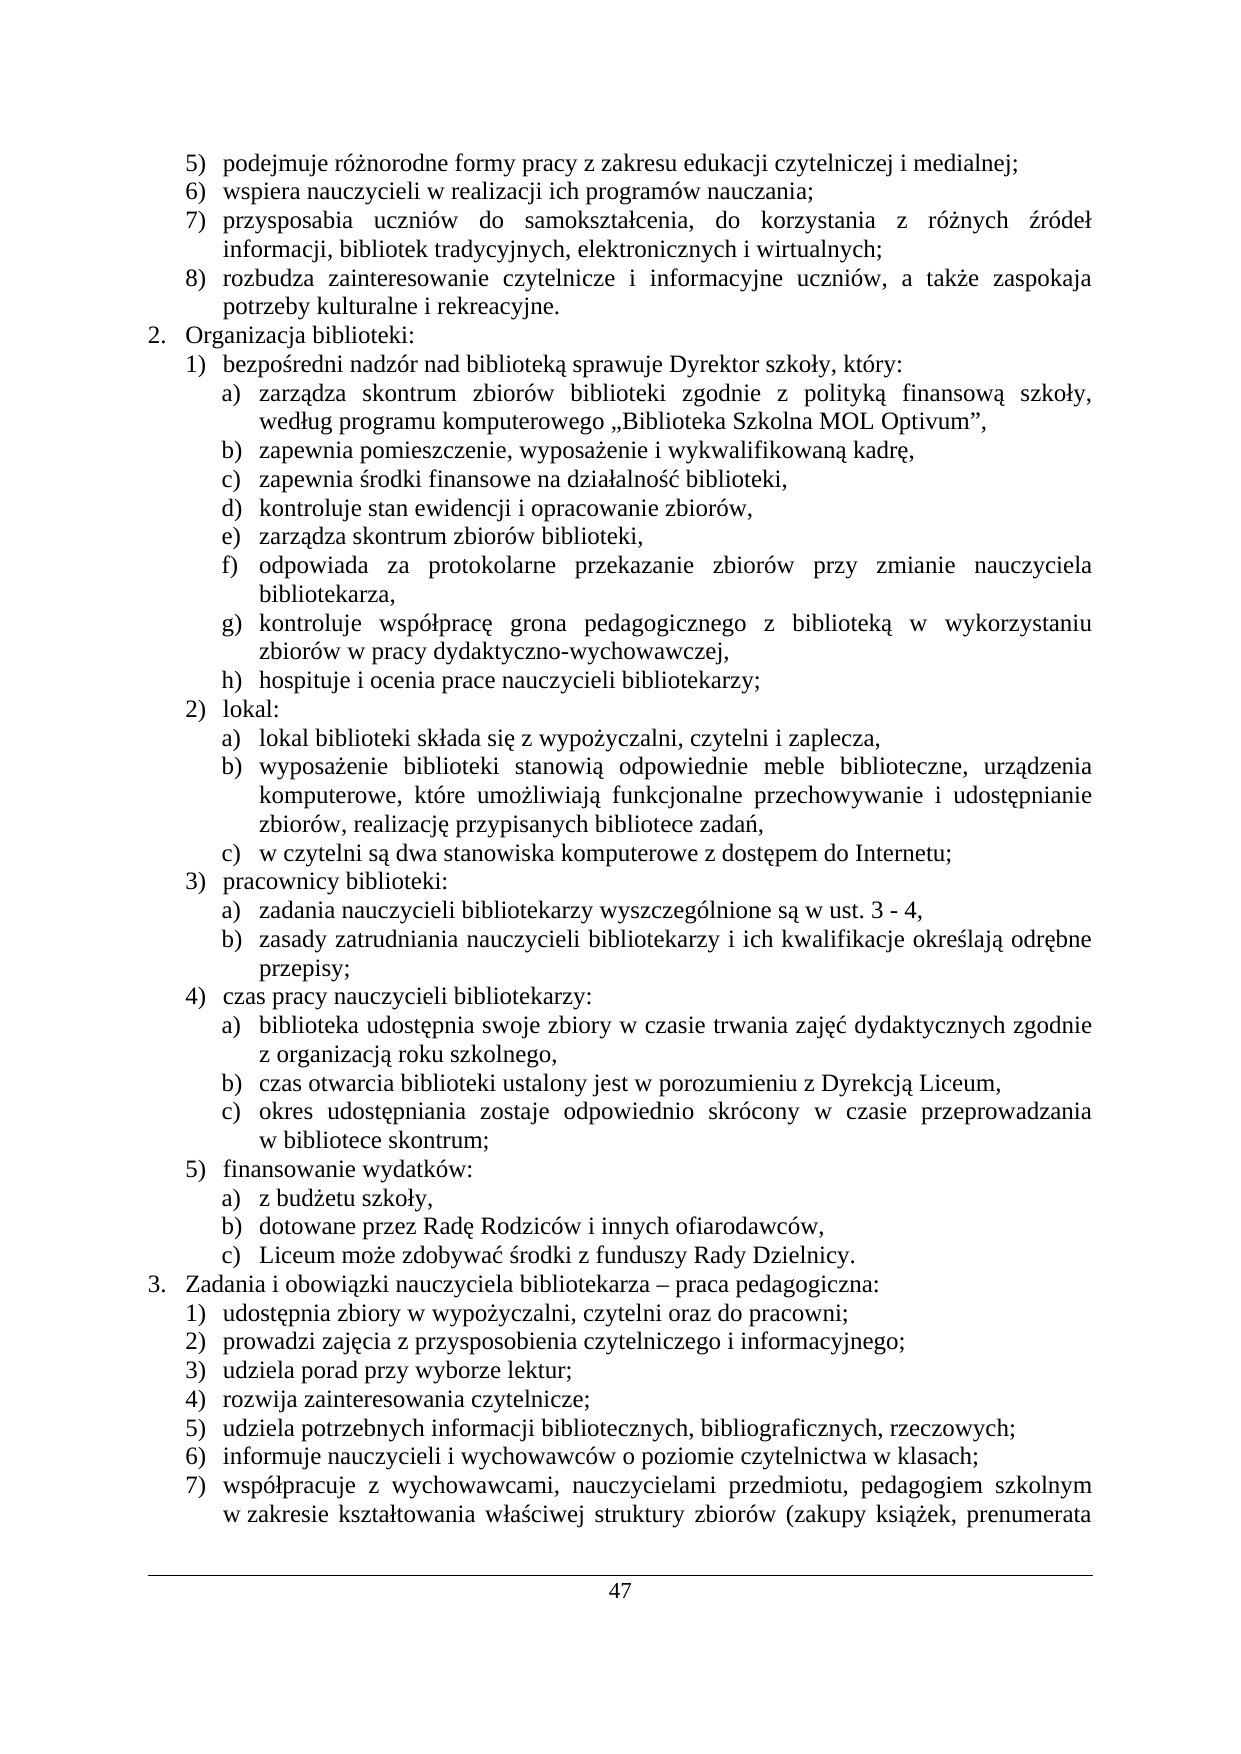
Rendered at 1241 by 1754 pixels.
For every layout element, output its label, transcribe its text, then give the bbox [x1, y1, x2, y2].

list finansowanie wydatków: [185, 1154, 1093, 1183]
list zarządza skontrum zbiorów biblioteki zgodnie z polityką finansową szkoły, według programu komputerowego „Biblioteka Szkolna MOL Optivum”, [221, 378, 1093, 435]
list odpowiada za protokolarne przekazanie zbiorów przy zmianie nauczyciela bibliotekarza, [221, 550, 1093, 608]
list kontroluje współpracę grona pedagogicznego z biblioteką w wykorzystaniu zbiorów w pracy dydaktyczno-wychowawczej, [221, 608, 1093, 665]
list lokal: [185, 694, 1093, 723]
list czas otwarcia biblioteki ustalony jest w porozumieniu z Dyrekcją Liceum, [221, 1068, 1093, 1096]
list zapewnia środki finansowe na działalność biblioteki, [221, 464, 1093, 493]
list zapewnia pomieszczenie, wyposażenie i wykwalifikowaną kadrę, [221, 435, 1093, 464]
list zadania nauczycieli bibliotekarzy wyszczególnione są w ust. 3 - 4, [221, 895, 1093, 924]
list prowadzi zajęcia z przysposobienia czytelniczego i informacyjnego; [185, 1326, 1093, 1355]
list wyposażenie biblioteki stanowią odpowiednie meble biblioteczne, urządzenia komputerowe, które umożliwiają funkcjonalne przechowywanie i udostępnianie zbiorów, realizację przypisanych bibliotece zadań, [221, 751, 1093, 838]
list czas pracy nauczycieli bibliotekarzy: [185, 981, 1093, 1010]
list przysposabia uczniów do samokształcenia, do korzystania z różnych źródeł informacji, bibliotek tradycyjnych, elektronicznych i wirtualnych; [185, 205, 1093, 263]
list z budżetu szkoły, [221, 1183, 1093, 1211]
list rozbudza zainteresowanie czytelnicze i informacyjne uczniów, a także zaspokaja potrzeby kulturalne i rekreacyjne. [185, 263, 1093, 320]
list hospituje i ocenia prace nauczycieli bibliotekarzy; [221, 665, 1093, 694]
list wspiera nauczycieli w realizacji ich programów nauczania; [185, 176, 1093, 205]
list dotowane przez Radę Rodziców i innych ofiarodawców, [221, 1211, 1093, 1240]
list rozwija zainteresowania czytelnicze; [185, 1384, 1093, 1413]
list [185, 1470, 1093, 1528]
list lokal biblioteki składa się z wypożyczalni, czytelni i zaplecza, [221, 723, 1093, 751]
list pracownicy biblioteki: [185, 866, 1093, 895]
list udostępnia zbiory w wypożyczalni, czytelni oraz do pracowni; [185, 1298, 1093, 1326]
text 2. Organizacja biblioteki: [148, 320, 1093, 349]
list zarządza skontrum zbiorów biblioteki, [221, 521, 1093, 550]
list kontroluje stan ewidencji i opracowanie zbiorów, [221, 493, 1093, 521]
list w czytelni są dwa stanowiska komputerowe z dostępem do Internetu; [221, 838, 1093, 866]
list informuje nauczycieli i wychowawców o poziomie czytelnictwa w klasach; [185, 1441, 1093, 1470]
list podejmuje różnorodne formy pracy z zakresu edukacji czytelniczej i medialnej; [185, 148, 1093, 176]
list udziela potrzebnych informacji bibliotecznych, bibliograficznych, rzeczowych; [185, 1413, 1093, 1441]
list udziela porad przy wyborze lektur; [185, 1355, 1093, 1384]
list Liceum może zdobywać środki z funduszy Rady Dzielnicy. [221, 1240, 1093, 1269]
list okres udostępniania zostaje odpowiednio skrócony w czasie przeprowadzania w bibliotece skontrum; [221, 1096, 1093, 1154]
list zasady zatrudniania nauczycieli bibliotekarzy i ich kwalifikacje określają odrębne przepisy; [221, 924, 1093, 981]
list biblioteka udostępnia swoje zbiory w czasie trwania zajęć dydaktycznych zgodnie z organizacją roku szkolnego, [221, 1010, 1093, 1068]
list bezpośredni nadzór nad biblioteką sprawuje Dyrektor szkoły, który: [185, 349, 1093, 378]
text 3. Zadania i obowiązki nauczyciela bibliotekarza – praca pedagogiczna: [148, 1269, 1093, 1298]
